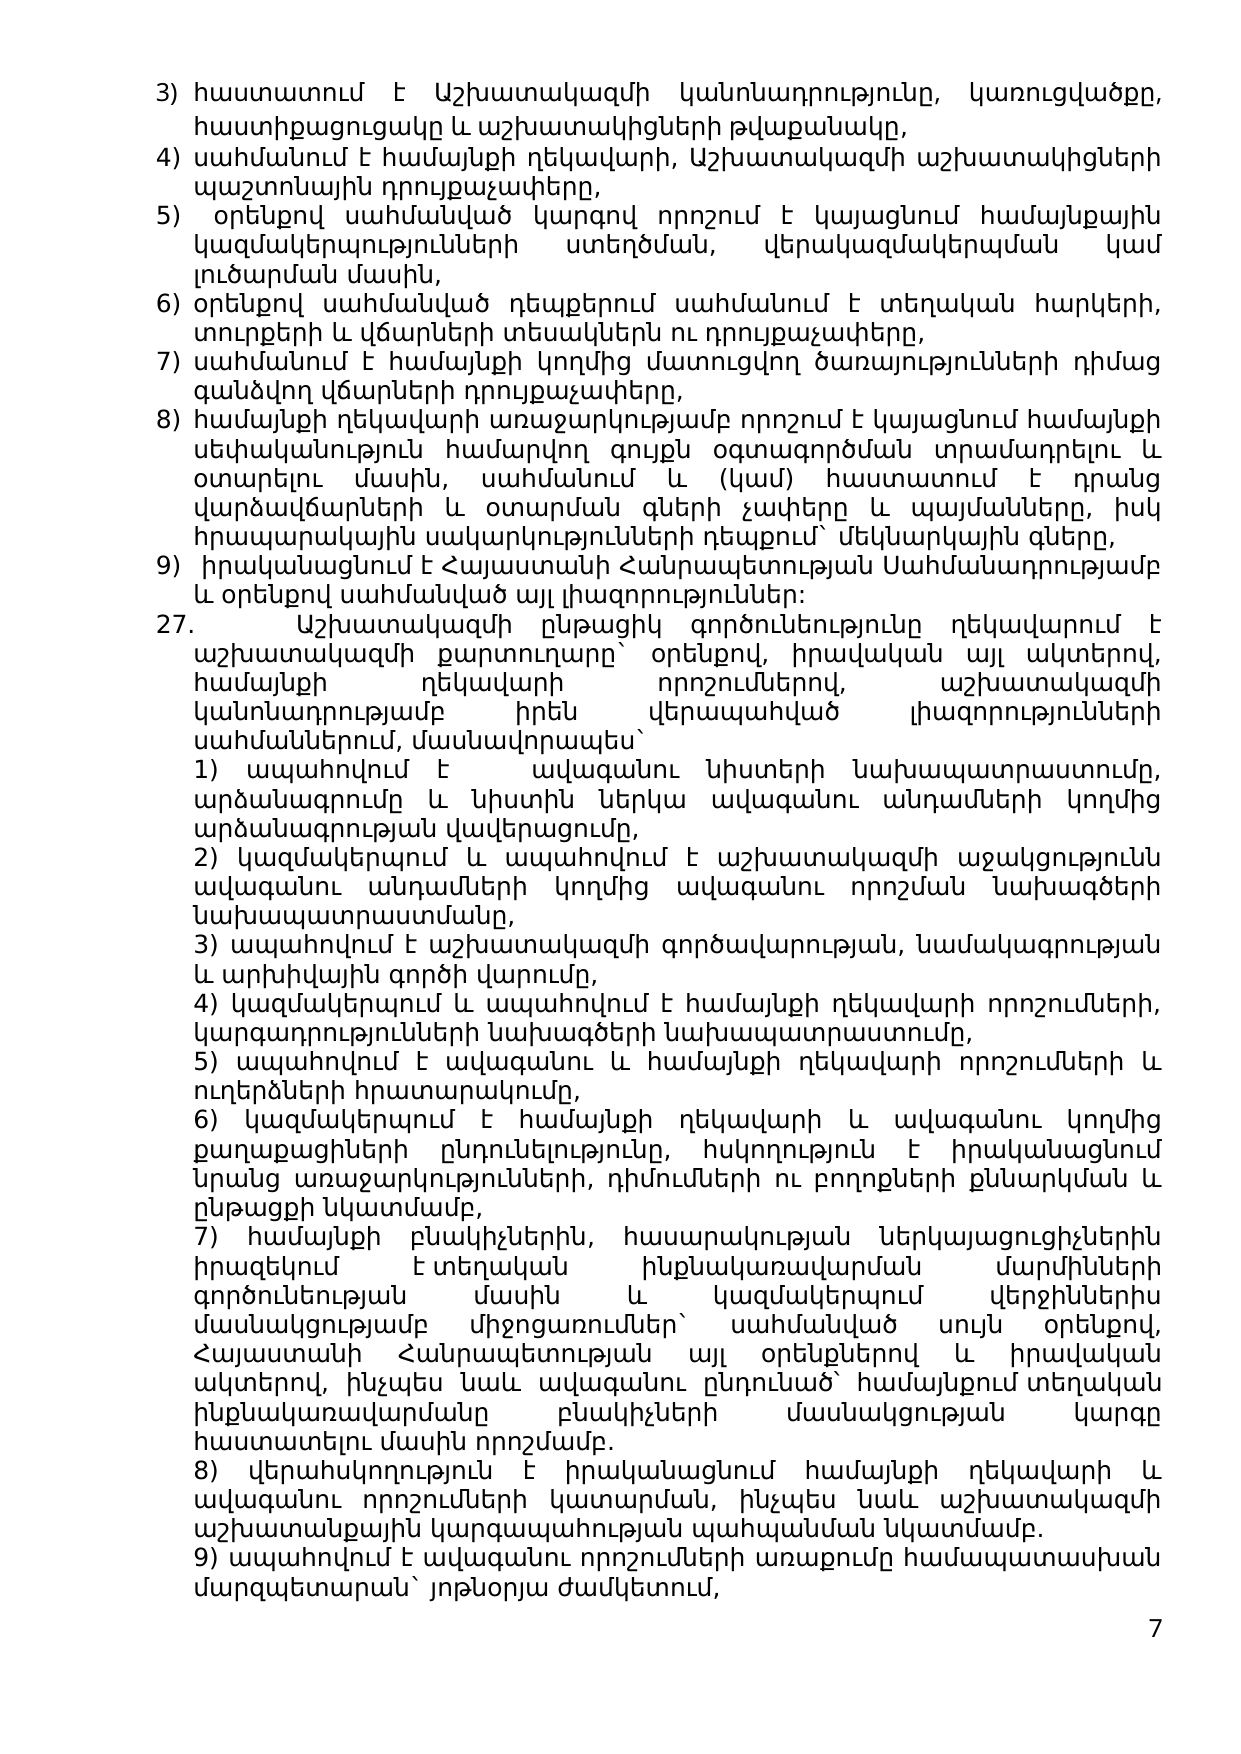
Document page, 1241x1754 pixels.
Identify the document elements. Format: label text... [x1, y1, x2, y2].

list օրենքով սահմանված կարգով որոշում է կայացնում համայնքային կազմակերպությունների ստեղծման, վերակազմակերպման կամ լուծարման մասին, [156, 201, 1162, 289]
list Աշխատակազմի ընթացիկ գործունեությունը ղեկավարում է աշխատակազմի քարտուղարը` օրենքով, իրավական այլ ակտերով, համայնքի ղեկավարի որոշումներով, աշխատակազմի կանոնադրությամբ իրեն վերապահված լիազորությունների սահմաններում, մասնավորապես` [156, 610, 1162, 756]
list իրականացնում է Հայաստանի Հանրապետության Սահմանադրությամբ և օրենքով սահմանված այլ լիազորություններ: [156, 551, 1162, 610]
list օրենքով սահմանված դեպքերում սահմանում է տեղական հարկերի, տուրքերի և վճարների տեսակներն ու դրույքաչափերը, [156, 289, 1162, 347]
text 7) համայնքի բնակիչներին, հասարակության ներկայացուցիչներին իրազեկում է տեղական ինքնակառավարման մարմինների գործունեության մասին և կազմակերպում վերջիններիս մասնակցությամբ միջոցառումներ` սահմանված սույն օրենքով, Հայաստանի Հանրապետության այլ օրենքներով և իրավական ակտերով, ինչպես նաև ավագանու ընդունած՝ համայնքում տեղական ինքնակառավարմանը բնակիչների մասնակցության կարգը հաստատելու մասին որոշմամբ. [193, 1222, 1162, 1456]
text 8) վերահսկողություն է իրականացնում համայնքի ղեկավարի և ավագանու որոշումների կատարման, ինչպես նաև աշխատակազմի աշխատանքային կարգապահության պահպանման նկատմամբ. [193, 1456, 1162, 1543]
text 9) ապահովում է ավագանու որոշումների առաքումը համապատասխան մարզպետարան` յոթնօրյա ժամկետում, [193, 1543, 1162, 1602]
list սահմանում է համայնքի ղեկավարի, Աշխատակազմի աշխատակիցների պաշտոնային դրույքաչափերը, [156, 143, 1162, 201]
text 5) ապահովում է ավագանու և համայնքի ղեկավարի որոշումների և ուղերձների հրատարակումը, [193, 1047, 1162, 1106]
text 3) ապահովում է աշխատակազմի գործավարության, նամակագրության և արխիվային գործի վարումը, [193, 931, 1162, 989]
list սահմանում է համայնքի կողմից մատուցվող ծառայությունների դիմաց գանձվող վճարների դրույքաչափերը, [156, 347, 1162, 406]
text 2) կազմակերպում և ապահովում է աշխատակազմի աջակցությունն ավագանու անդամների կողմից ավագանու որոշման նախագծերի նախապատրաստմանը, [193, 843, 1162, 931]
text 4) կազմակերպում և ապահովում է համայնքի ղեկավարի որոշումների, կարգադրությունների նախագծերի նախապատրաստումը, [193, 989, 1162, 1047]
text 6) կազմակերպում է համայնքի ղեկավարի և ավագանու կողմից քաղաքացիների ընդունելությունը, հսկողություն է իրականացնում նրանց առաջարկությունների, դիմումների ու բողոքների քննարկման և ընթացքի նկատմամբ, [193, 1106, 1162, 1222]
list համայնքի ղեկավարի առաջարկությամբ որոշում է կայացնում համայնքի սեփականություն համարվող գույքն օգտագործման տրամադրելու և օտարելու մասին, սահմանում և (կամ) հաստատում է դրանց վարձավճարների և օտարման գների չափերը և պայմանները, իսկ հրապարակային սակարկությունների դեպքում` մեկնարկային գները, [156, 406, 1162, 551]
list հաuտատում է Աշխատակազմի կանոնադրությունը, կառուցվածքը, հաստիքացուցակը և աշխատակիցների թվաքանակը, [156, 75, 1162, 143]
text 1) ապահովում է ավագանու նիստերի նախապատրաստումը, արձանագրումը և նիստին ներկա ավագանու անդամների կողմից արձանագրության վավերացումը, [193, 756, 1162, 843]
